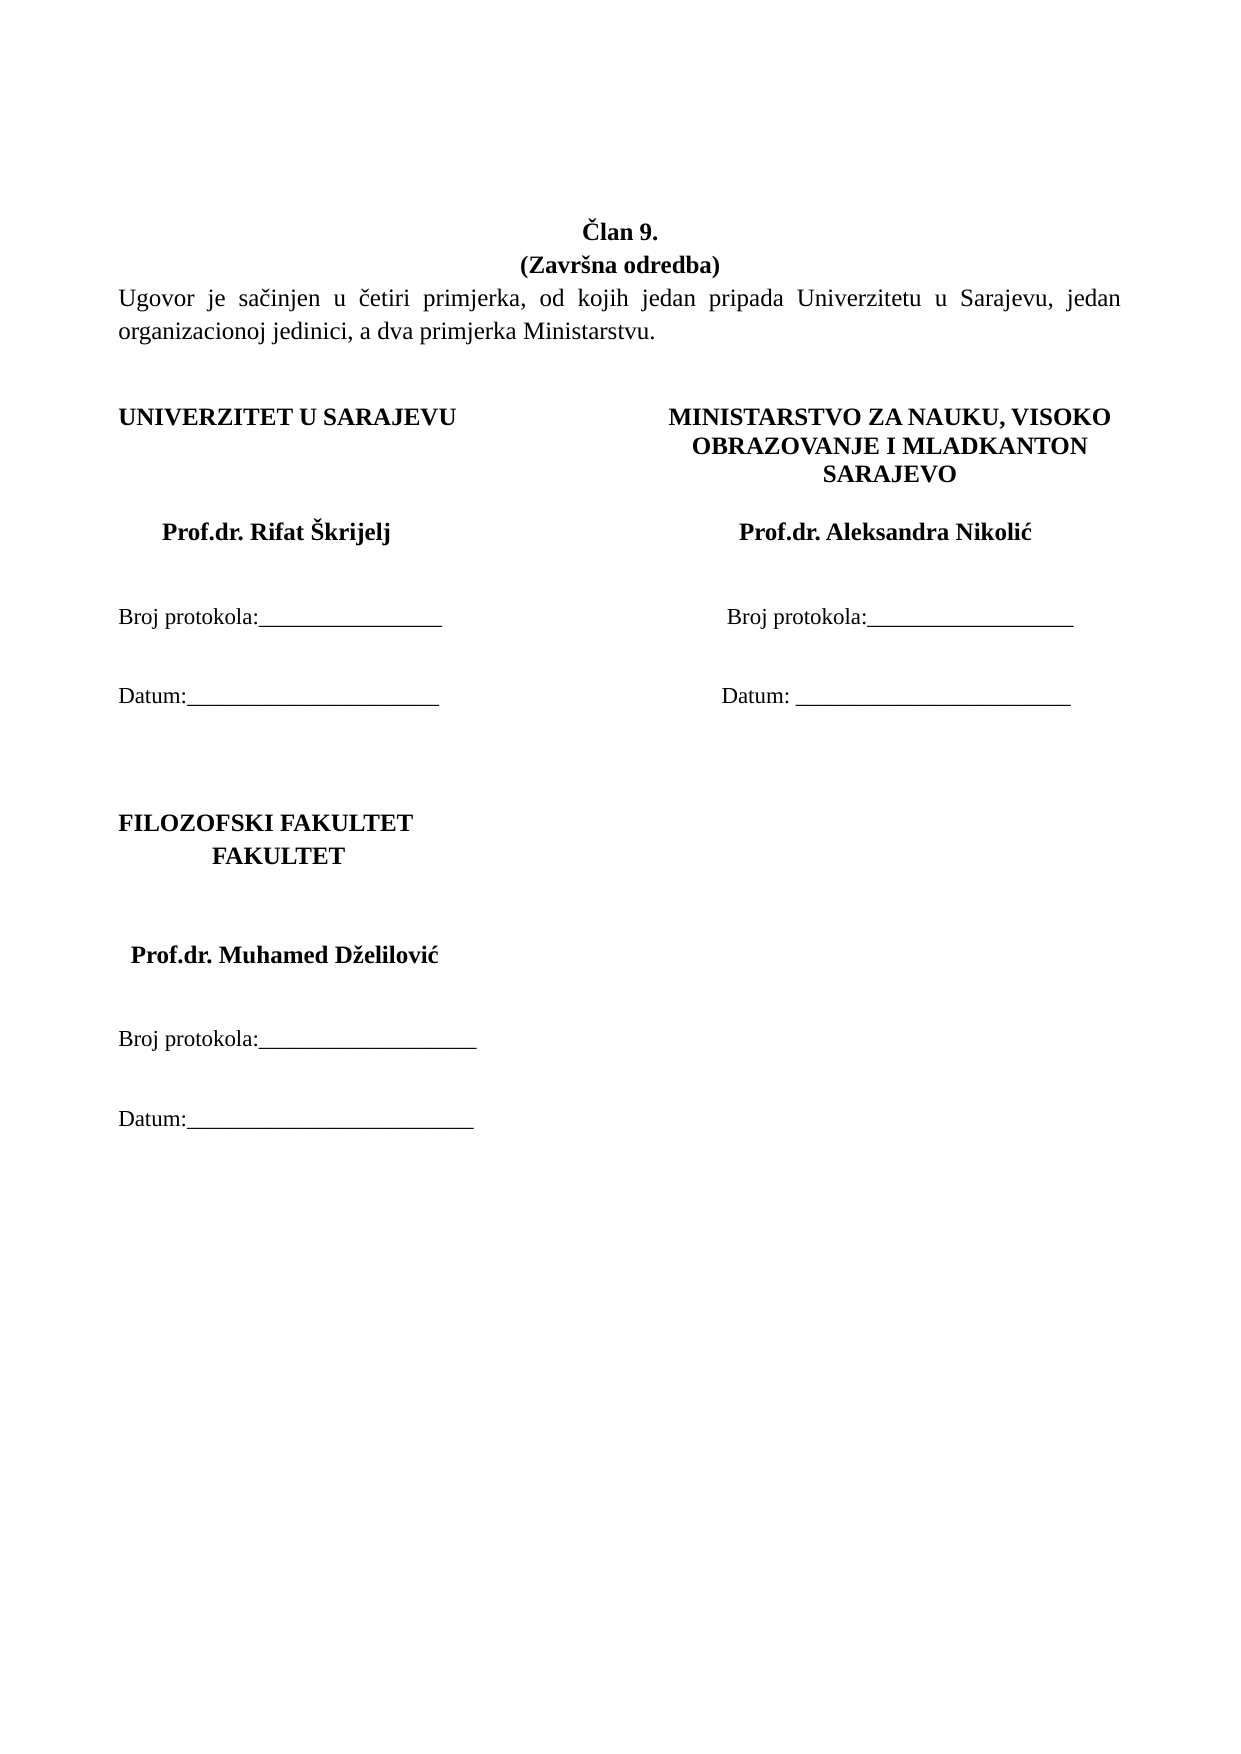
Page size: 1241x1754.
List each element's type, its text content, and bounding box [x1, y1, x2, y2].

text Ugovor je sačinjen u četiri primjerka, od kojih jedan pripada Univerzitetu u Sarajevu, jedan organizacionoj jedinici, a dva primjerka Ministarstvu. [118, 283, 1122, 345]
text Broj protokola:___________________ [118, 1026, 1122, 1052]
text UNIVERZITET U SARAJEVU [118, 402, 583, 431]
text FILOZOFSKI FAKULTET [118, 808, 1122, 836]
text Datum:_________________________ [118, 1104, 1122, 1131]
text (Završna odredba) [118, 250, 1122, 279]
text FAKULTET [118, 841, 1122, 869]
text Prof.dr. Muhamed Dželilović [118, 940, 1122, 968]
text Član 9. [118, 217, 1122, 246]
text Prof.dr. Aleksandra Nikolić [658, 517, 1122, 546]
text Broj protokola:________________ Broj protokola:__________________ [118, 603, 1122, 629]
text Datum:______________________ Datum: ________________________ [118, 682, 1122, 709]
text Prof.dr. Rifat Škrijelj [118, 517, 583, 546]
text MINISTARSTVO ZA NAUKU, VISOKO OBRAZOVANJE I MLADKANTON SARAJEVO [658, 402, 1122, 488]
